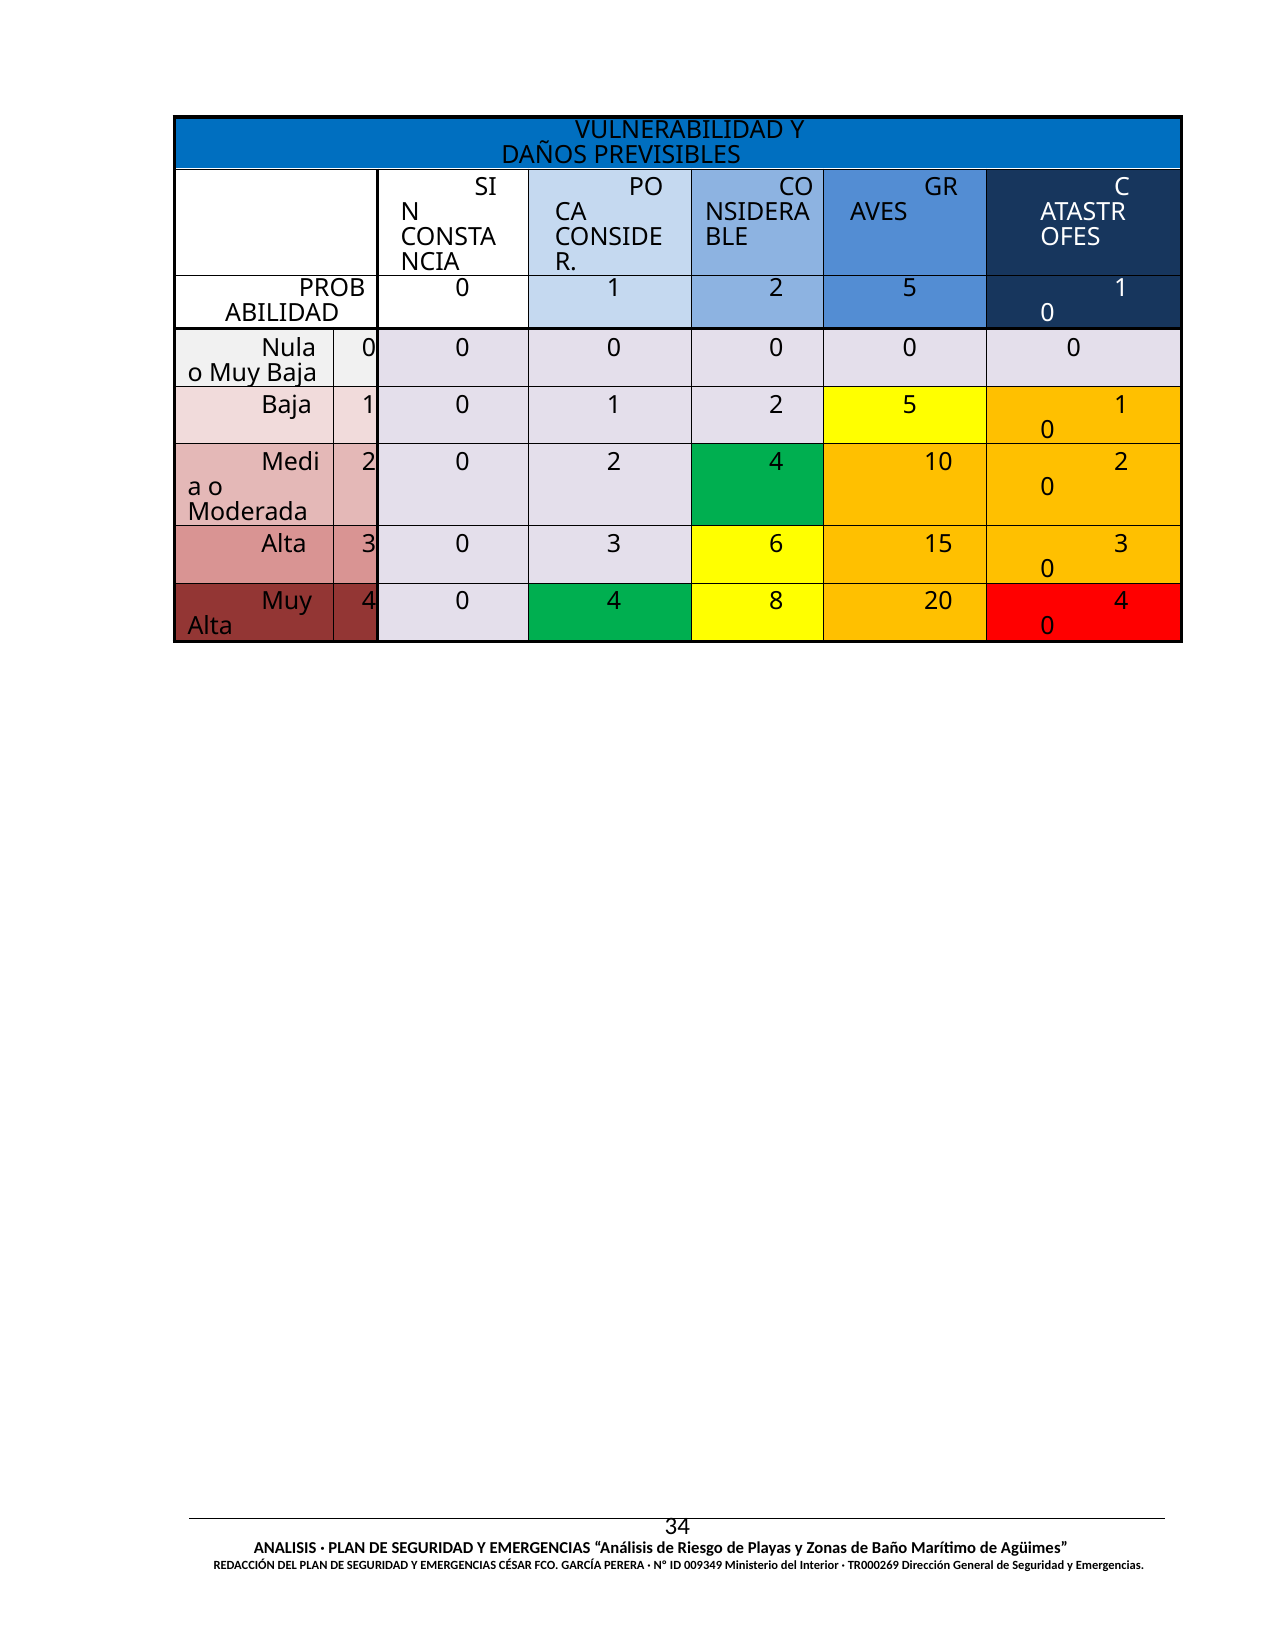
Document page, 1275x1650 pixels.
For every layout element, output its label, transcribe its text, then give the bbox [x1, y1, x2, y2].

table_cell 2 [692, 276, 823, 327]
table_cell 8 [692, 584, 823, 640]
table_cell Media o Moderada [176, 444, 333, 525]
table_header VULNERABILIDAD Y DAÑOS PREVISIBLES [176, 119, 1180, 168]
table_cell [176, 170, 376, 275]
table_cell 20 [824, 584, 986, 640]
table_cell 0 [824, 330, 986, 386]
table_cell 10 [824, 444, 986, 525]
table_cell 10 [987, 387, 1180, 443]
table_cell 2 [529, 444, 691, 525]
table_cell 4 [692, 444, 823, 525]
table_cell 2 [692, 387, 823, 443]
table_cell 15 [824, 526, 986, 583]
table_cell 4 [334, 584, 376, 640]
table_cell 0 [379, 526, 528, 583]
table_cell 0 [379, 387, 528, 443]
table_cell 2 [334, 444, 376, 525]
table_cell CONSIDERABLE [692, 170, 823, 275]
table_cell 10 [987, 276, 1180, 327]
table_cell 0 [379, 444, 528, 525]
table_cell 3 [529, 526, 691, 583]
table_cell 0 [379, 276, 528, 327]
table_cell 6 [692, 526, 823, 583]
table_cell 5 [824, 387, 986, 443]
table_cell 0 [987, 330, 1180, 386]
table_cell 1 [529, 276, 691, 327]
table_cell PROBABILIDAD [176, 276, 376, 327]
table_cell Muy Alta [176, 584, 333, 640]
table_cell GRAVES [824, 170, 986, 275]
table_cell 30 [987, 526, 1180, 583]
table_cell Alta [176, 526, 333, 583]
table_cell CATASTROFES [987, 170, 1180, 275]
table_cell 20 [987, 444, 1180, 525]
table_cell 3 [334, 526, 376, 583]
table_cell 0 [379, 330, 528, 386]
table_cell 1 [529, 387, 691, 443]
table_cell Nula o Muy Baja [176, 330, 333, 386]
table_cell 0 [529, 330, 691, 386]
table_cell 40 [987, 584, 1180, 640]
table_cell 0 [692, 330, 823, 386]
table_cell 0 [379, 584, 528, 640]
table_cell 4 [529, 584, 691, 640]
table_cell 5 [824, 276, 986, 327]
table_cell SIN CONSTANCIA [379, 170, 528, 275]
table_cell 0 [334, 330, 376, 386]
table_cell Baja [176, 387, 333, 443]
table_cell 1 [334, 387, 376, 443]
table_cell POCA CONSIDER. [529, 170, 691, 275]
